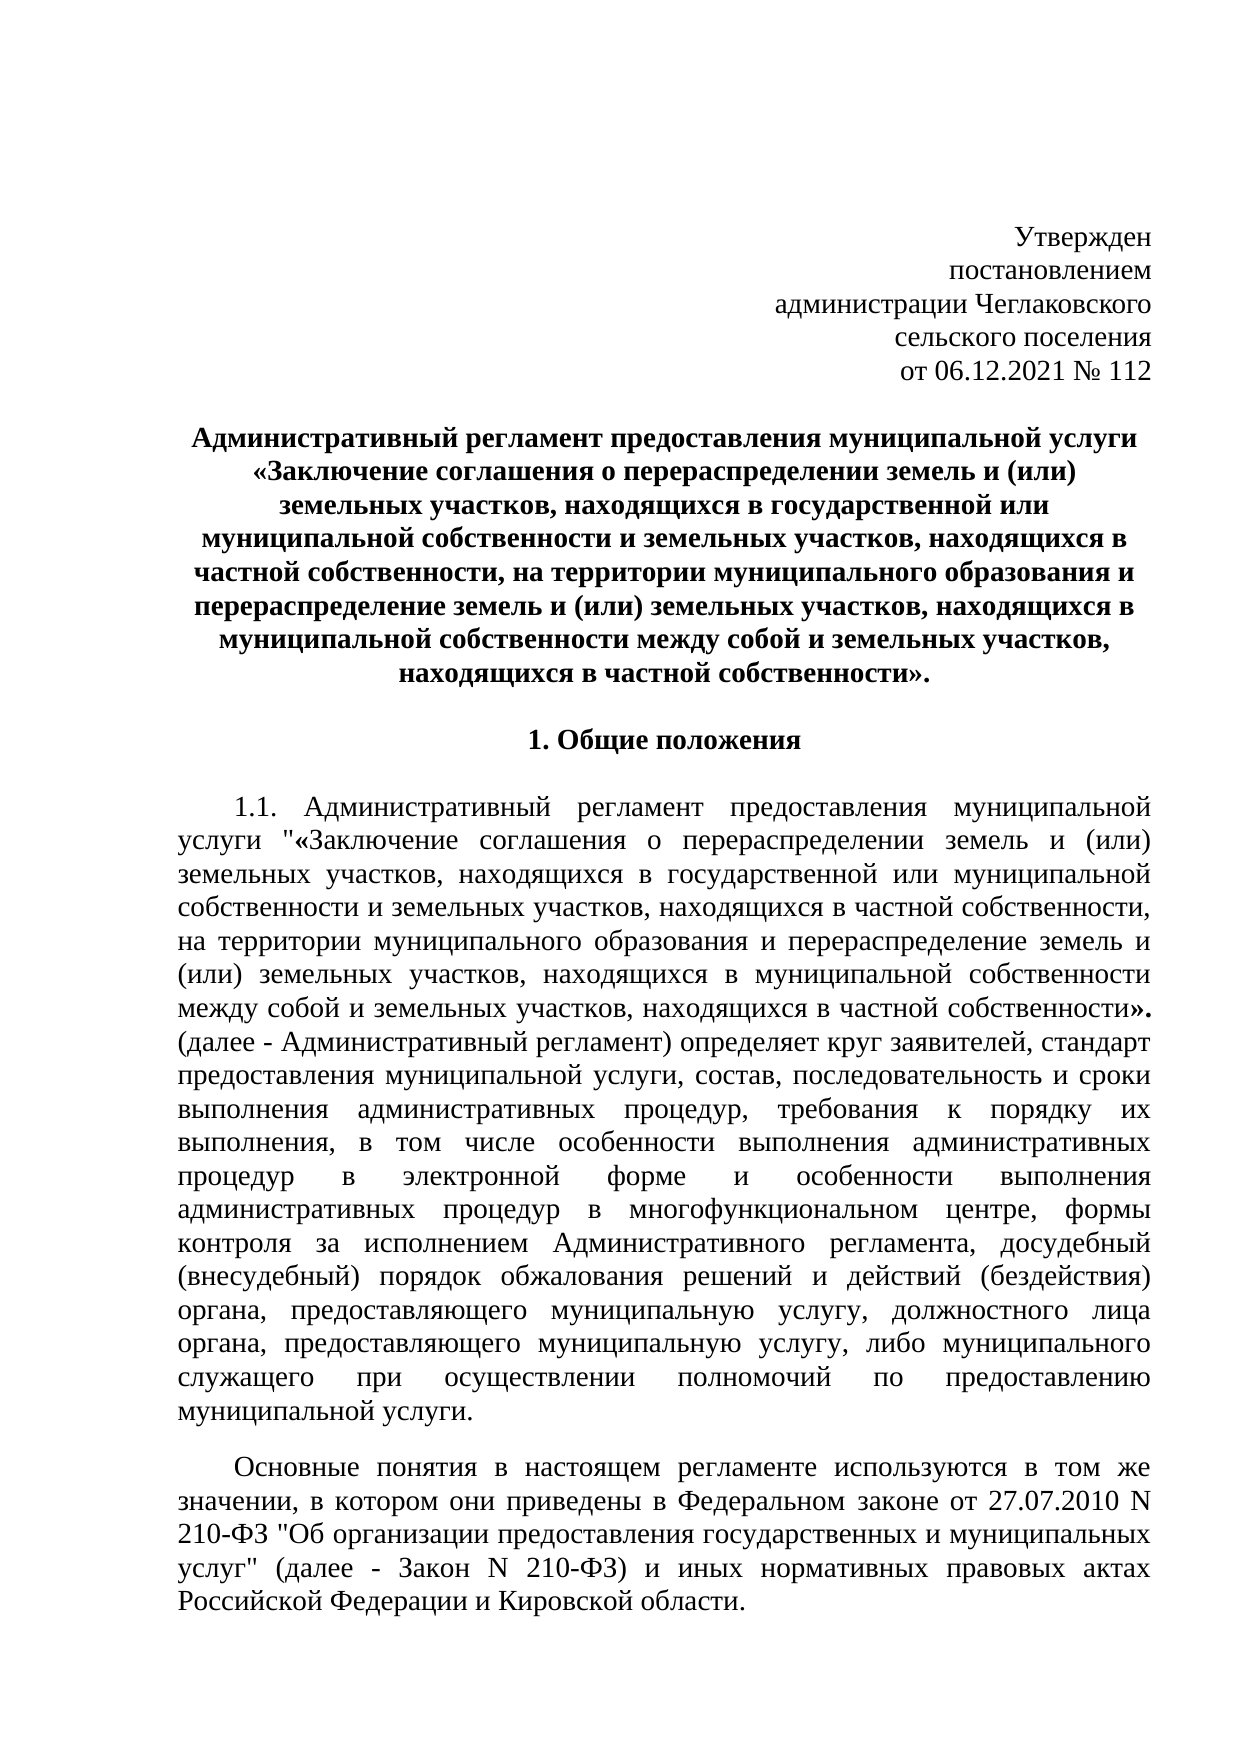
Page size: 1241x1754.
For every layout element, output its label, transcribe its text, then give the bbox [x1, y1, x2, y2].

text от 06.12.2021 № 112 [177, 353, 1152, 386]
text администрации Чеглаковского [177, 286, 1152, 319]
text Утвержден [177, 219, 1152, 252]
text 1.1. Административный регламент предоставления муниципальной услуги "«Заключение соглашения о перераспределении земель и (или) земельных участков, находящихся в государственной или муниципальной собственности и земельных участков, находящихся в частной собственности, на территории муниципального образования и перераспределение земель и (или) земельных участков, находящихся в муниципальной собственности между собой и земельных участков, находящихся в частной собственности». (далее - Административный регламент) определяет круг заявителей, стандарт предоставления муниципальной услуги, состав, последовательность и сроки выполнения административных процедур, требования к порядку их выполнения, в том числе особенности выполнения административных процедур в электронной форме и особенности выполнения административных процедур в многофункциональном центре, формы контроля за исполнением Административного регламента, досудебный (внесудебный) порядок обжалования решений и действий (бездействия) органа, предоставляющего муниципальную услугу, должностного лица органа, предоставляющего муниципальную услугу, либо муниципального служащего при осуществлении полномочий по предоставлению муниципальной услуги. [177, 789, 1152, 1426]
text Административный регламент предоставления муниципальной услуги «Заключение соглашения о перераспределении земель и (или) земельных участков, находящихся в государственной или муниципальной собственности и земельных участков, находящихся в частной собственности, на территории муниципального образования и перераспределение земель и (или) земельных участков, находящихся в муниципальной собственности между собой и земельных участков, находящихся в частной собственности». [177, 420, 1152, 688]
text сельского поселения [177, 319, 1152, 353]
text постановлением [177, 252, 1152, 286]
title 1. Общие положения [177, 722, 1152, 755]
text Основные понятия в настоящем регламенте используются в том же значении, в котором они приведены в Федеральном законе от 27.07.2010 N 210-ФЗ "Об организации предоставления государственных и муниципальных услуг" (далее - Закон N 210-ФЗ) и иных нормативных правовых актах Российской Федерации и Кировской области. [177, 1449, 1152, 1617]
